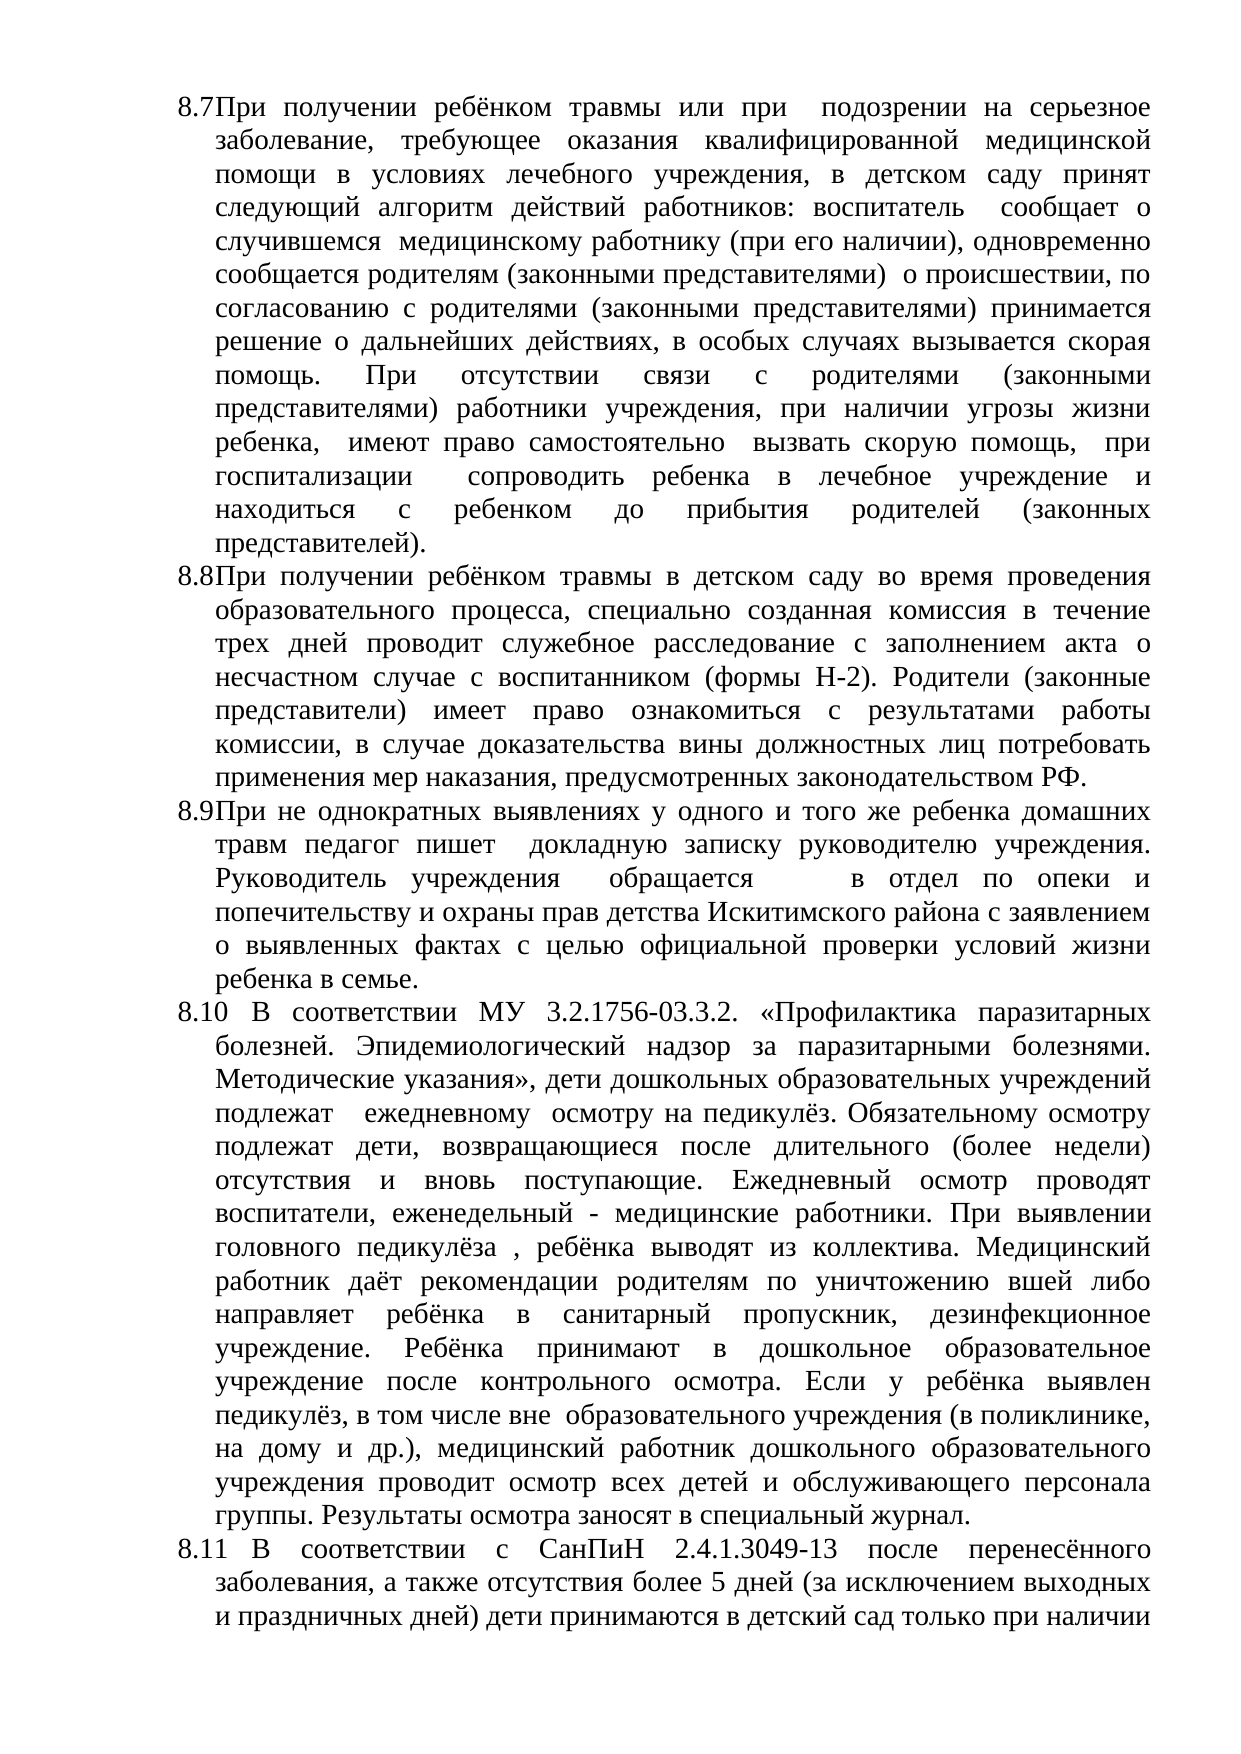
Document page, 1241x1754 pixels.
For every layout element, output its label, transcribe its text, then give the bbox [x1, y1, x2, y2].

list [177, 1531, 1152, 1632]
list При не однократных выявлениях у одного и того же ребенка домашних травм педагог пишет докладную записку руководителю учреждения. Руководитель учреждения обращается в отдел по опеки и попечительству и охраны прав детства Искитимского района с заявлением о выявленных фактах с целью официальной проверки условий жизни ребенка в семье. [177, 793, 1152, 994]
list В соответствии МУ 3.2.1756-03.3.2. «Профилактика паразитарных болезней. Эпидемиологический надзор за паразитарными болезнями. Методические указания», дети дошкольных образовательных учреждений подлежат ежедневному осмотру на педикулёз. Обязательному осмотру подлежат дети, возвращающиеся после длительного (более недели) отсутствия и вновь поступающие. Ежедневный осмотр проводят воспитатели, еженедельный - медицинские работники. При выявлении головного педикулёза , ребёнка выводят из коллектива. Медицинский работник даёт рекомендации родителям по уничтожению вшей либо направляет ребёнка в санитарный пропускник, дезинфекционное учреждение. Ребёнка принимают в дошкольное образовательное учреждение после контрольного осмотра. Если у ребёнка выявлен педикулёз, в том числе вне образовательного учреждения (в поликлинике, на дому и др.), медицинский работник дошкольного образовательного учреждения проводит осмотр всех детей и обслуживающего персонала группы. Результаты осмотра заносят в специальный журнал. [177, 994, 1152, 1531]
list При получении ребёнком травмы в детском саду во время проведения образовательного процесса, специально созданная комиссия в течение трех дней проводит служебное расследование с заполнением акта о несчастном случае с воспитанником (формы Н-2). Родители (законные представители) имеет право ознакомиться с результатами работы комиссии, в случае доказательства вины должностных лиц потребовать применения мер наказания, предусмотренных законодательством РФ. [177, 558, 1152, 793]
list При получении ребёнком травмы или при подозрении на серьезное заболевание, требующее оказания квалифицированной медицинской помощи в условиях лечебного учреждения, в детском саду принят следующий алгоритм действий работников: воспитатель сообщает о случившемся медицинскому работнику (при его наличии), одновременно сообщается родителям (законными представителями) о происшествии, по согласованию с родителями (законными представителями) принимается решение о дальнейших действиях, в особых случаях вызывается скорая помощь. При отсутствии связи с родителями (законными представителями) работники учреждения, при наличии угрозы жизни ребенка, имеют право самостоятельно вызвать скорую помощь, при госпитализации сопроводить ребенка в лечебное учреждение и находиться с ребенком до прибытия родителей (законных представителей). [177, 89, 1152, 558]
